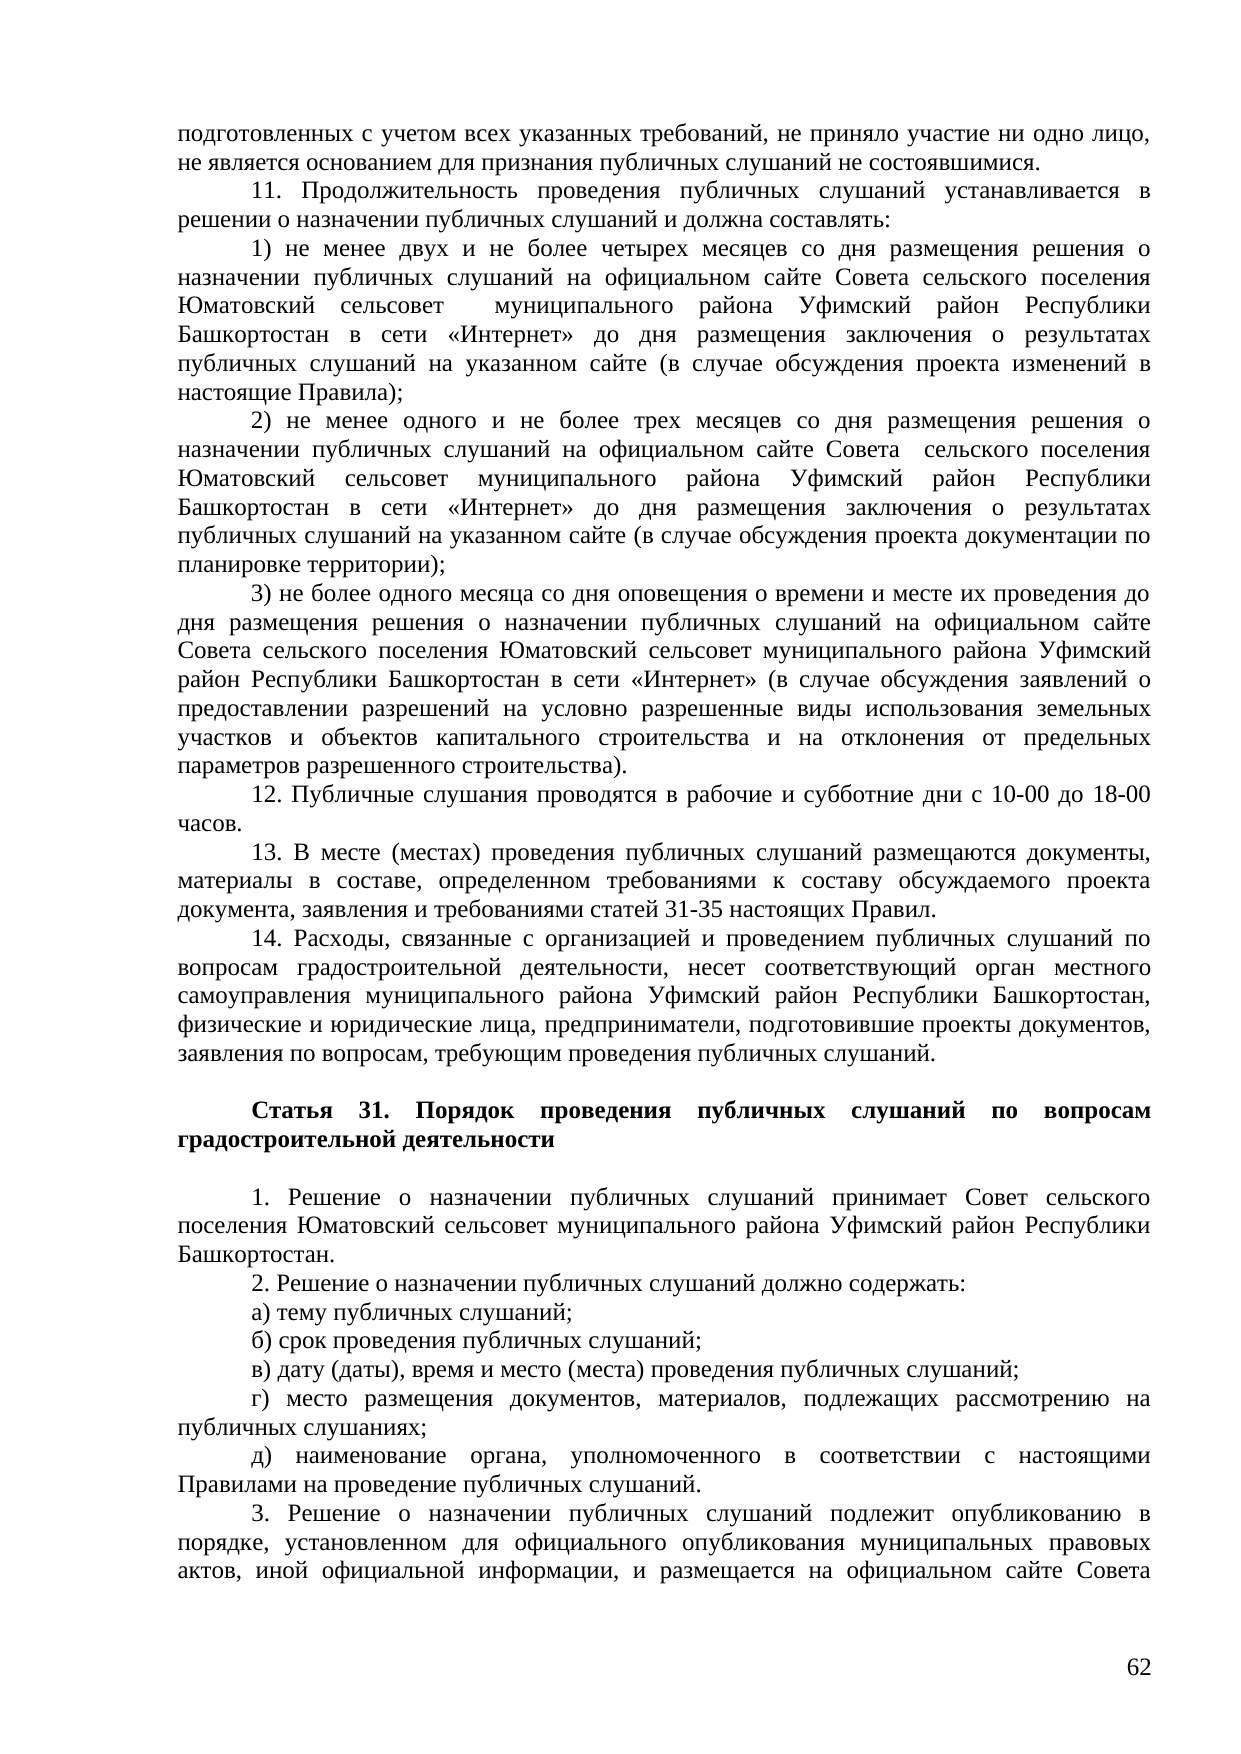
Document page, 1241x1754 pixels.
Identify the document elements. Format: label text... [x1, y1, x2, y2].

text 11. Продолжительность проведения публичных слушаний устанавливается в решении о назначении публичных слушаний и должна составлять: [177, 176, 1152, 233]
text д) наименование органа, уполномоченного в соответствии с настоящими Правилами на проведение публичных слушаний. [177, 1441, 1152, 1498]
text 2. Решение о назначении публичных слушаний должно содержать: [177, 1268, 1152, 1297]
text а) тему публичных слушаний; [177, 1297, 1152, 1326]
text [177, 118, 1152, 176]
text 2) не менее одного и не более трех месяцев со дня размещения решения о назначении публичных слушаний на официальном сайте Совета сельского поселения Юматовский сельсовет муниципального района Уфимский район Республики Башкортостан в сети «Интернет» до дня размещения заключения о результатах публичных слушаний на указанном сайте (в случае обсуждения проекта документации по планировке территории); [177, 406, 1152, 578]
text 13. В месте (местах) проведения публичных слушаний размещаются документы, материалы в составе, определенном требованиями к составу обсуждаемого проекта документа, заявления и требованиями статей 31-35 настоящих Правил. [177, 837, 1152, 923]
text б) срок проведения публичных слушаний; [177, 1326, 1152, 1354]
text 14. Расходы, связанные с организацией и проведением публичных слушаний по вопросам градостроительной деятельности, несет соответствующий орган местного самоуправления муниципального района Уфимский район Республики Башкортостан, физические и юридические лица, предприниматели, подготовившие проекты документов, заявления по вопросам, требующим проведения публичных слушаний. [177, 923, 1152, 1067]
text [177, 1498, 1152, 1584]
text 3) не более одного месяца со дня оповещения о времени и месте их проведения до дня размещения решения о назначении публичных слушаний на официальном сайте Совета сельского поселения Юматовский сельсовет муниципального района Уфимский район Республики Башкортостан в сети «Интернет» (в случае обсуждения заявлений о предоставлении разрешений на условно разрешенные виды использования земельных участков и объектов капитального строительства и на отклонения от предельных параметров разрешенного строительства). [177, 578, 1152, 779]
text Статья 31. Порядок проведения публичных слушаний по вопросам градостроительной деятельности [177, 1096, 1152, 1153]
text 12. Публичные слушания проводятся в рабочие и субботние дни с 10-00 до 18-00 часов. [177, 779, 1152, 837]
text г) место размещения документов, материалов, подлежащих рассмотрению на публичных слушаниях; [177, 1383, 1152, 1441]
text в) дату (даты), время и место (места) проведения публичных слушаний; [177, 1354, 1152, 1383]
text 1) не менее двух и не более четырех месяцев со дня размещения решения о назначении публичных слушаний на официальном сайте Совета сельского поселения Юматовский сельсовет муниципального района Уфимский район Республики Башкортостан в сети «Интернет» до дня размещения заключения о результатах публичных слушаний на указанном сайте (в случае обсуждения проекта изменений в настоящие Правила); [177, 233, 1152, 406]
text 1. Решение о назначении публичных слушаний принимает Совет сельского поселения Юматовский сельсовет муниципального района Уфимский район Республики Башкортостан. [177, 1182, 1152, 1268]
